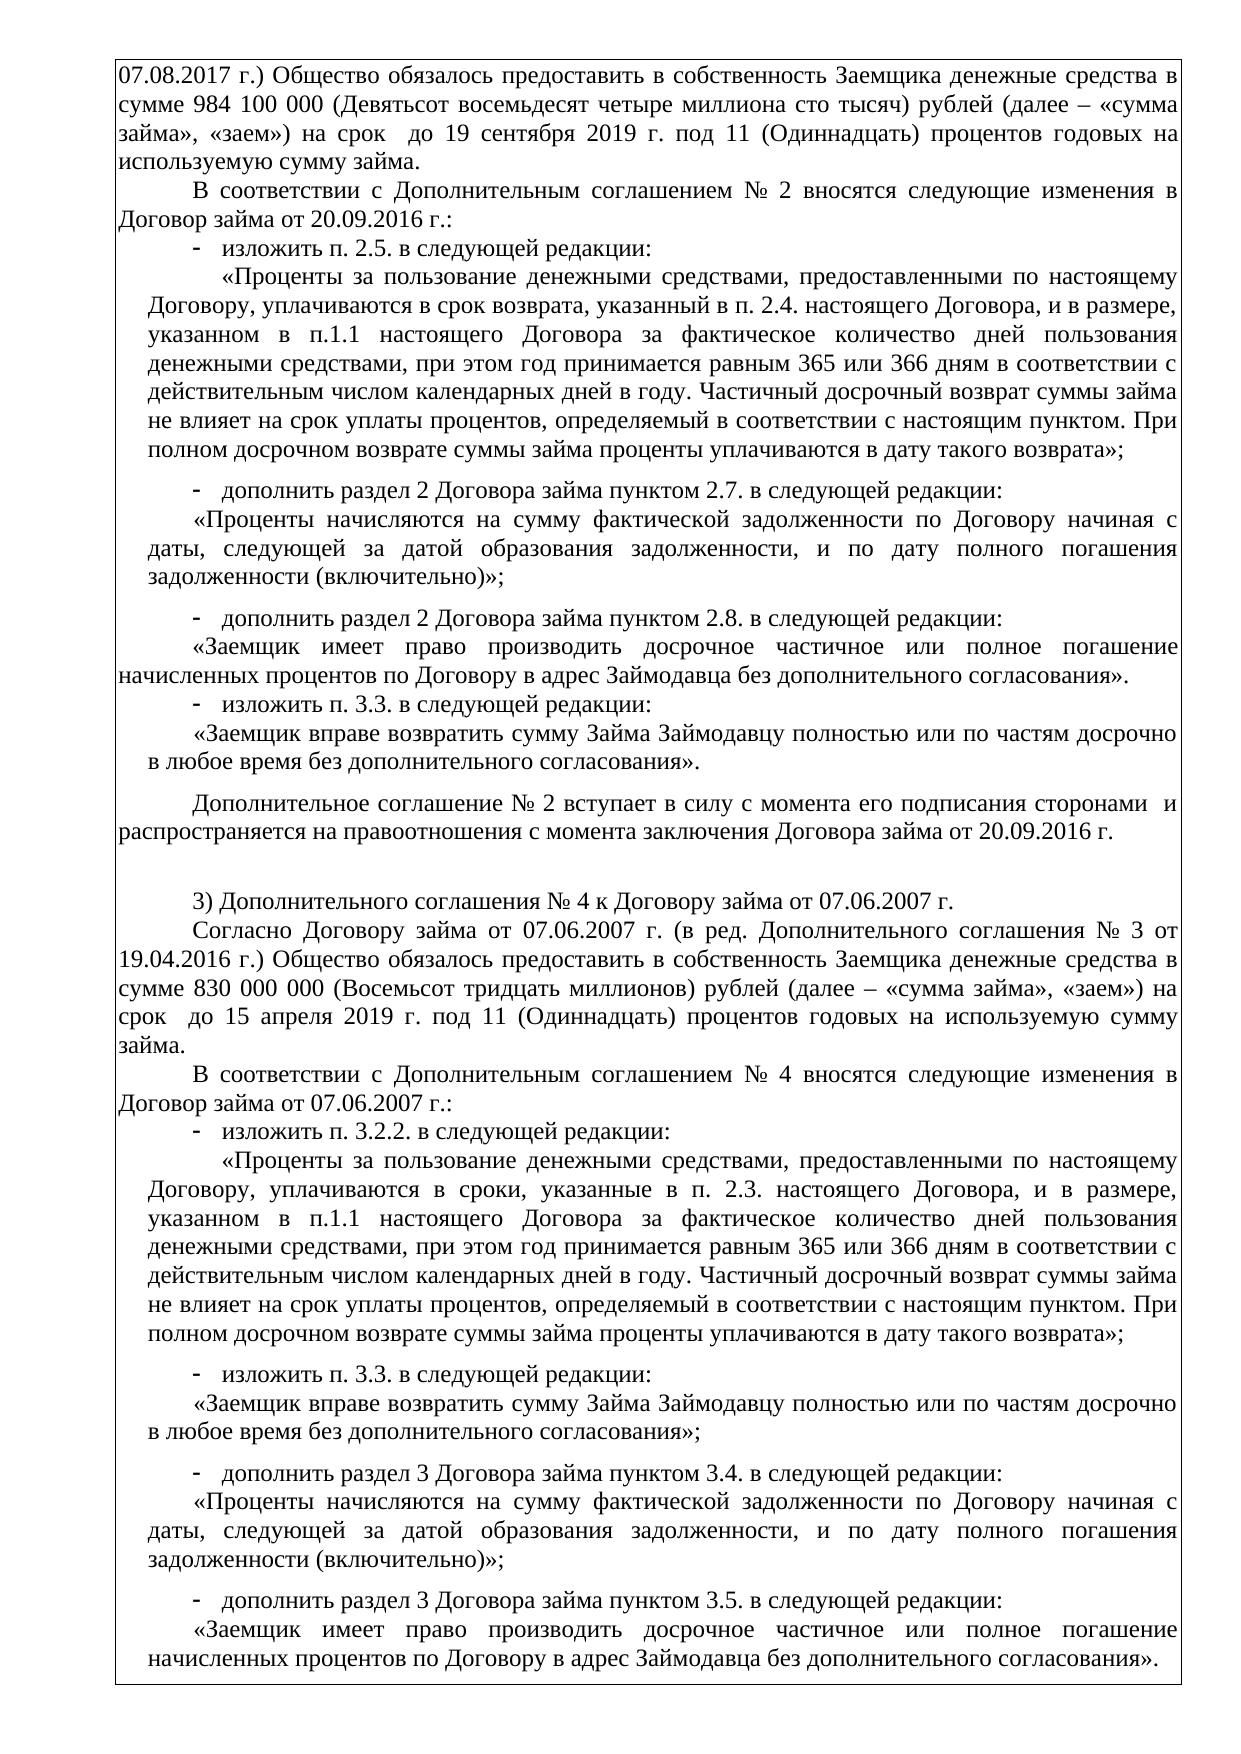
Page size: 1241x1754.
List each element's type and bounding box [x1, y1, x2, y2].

table_cell [116, 60, 1181, 1684]
